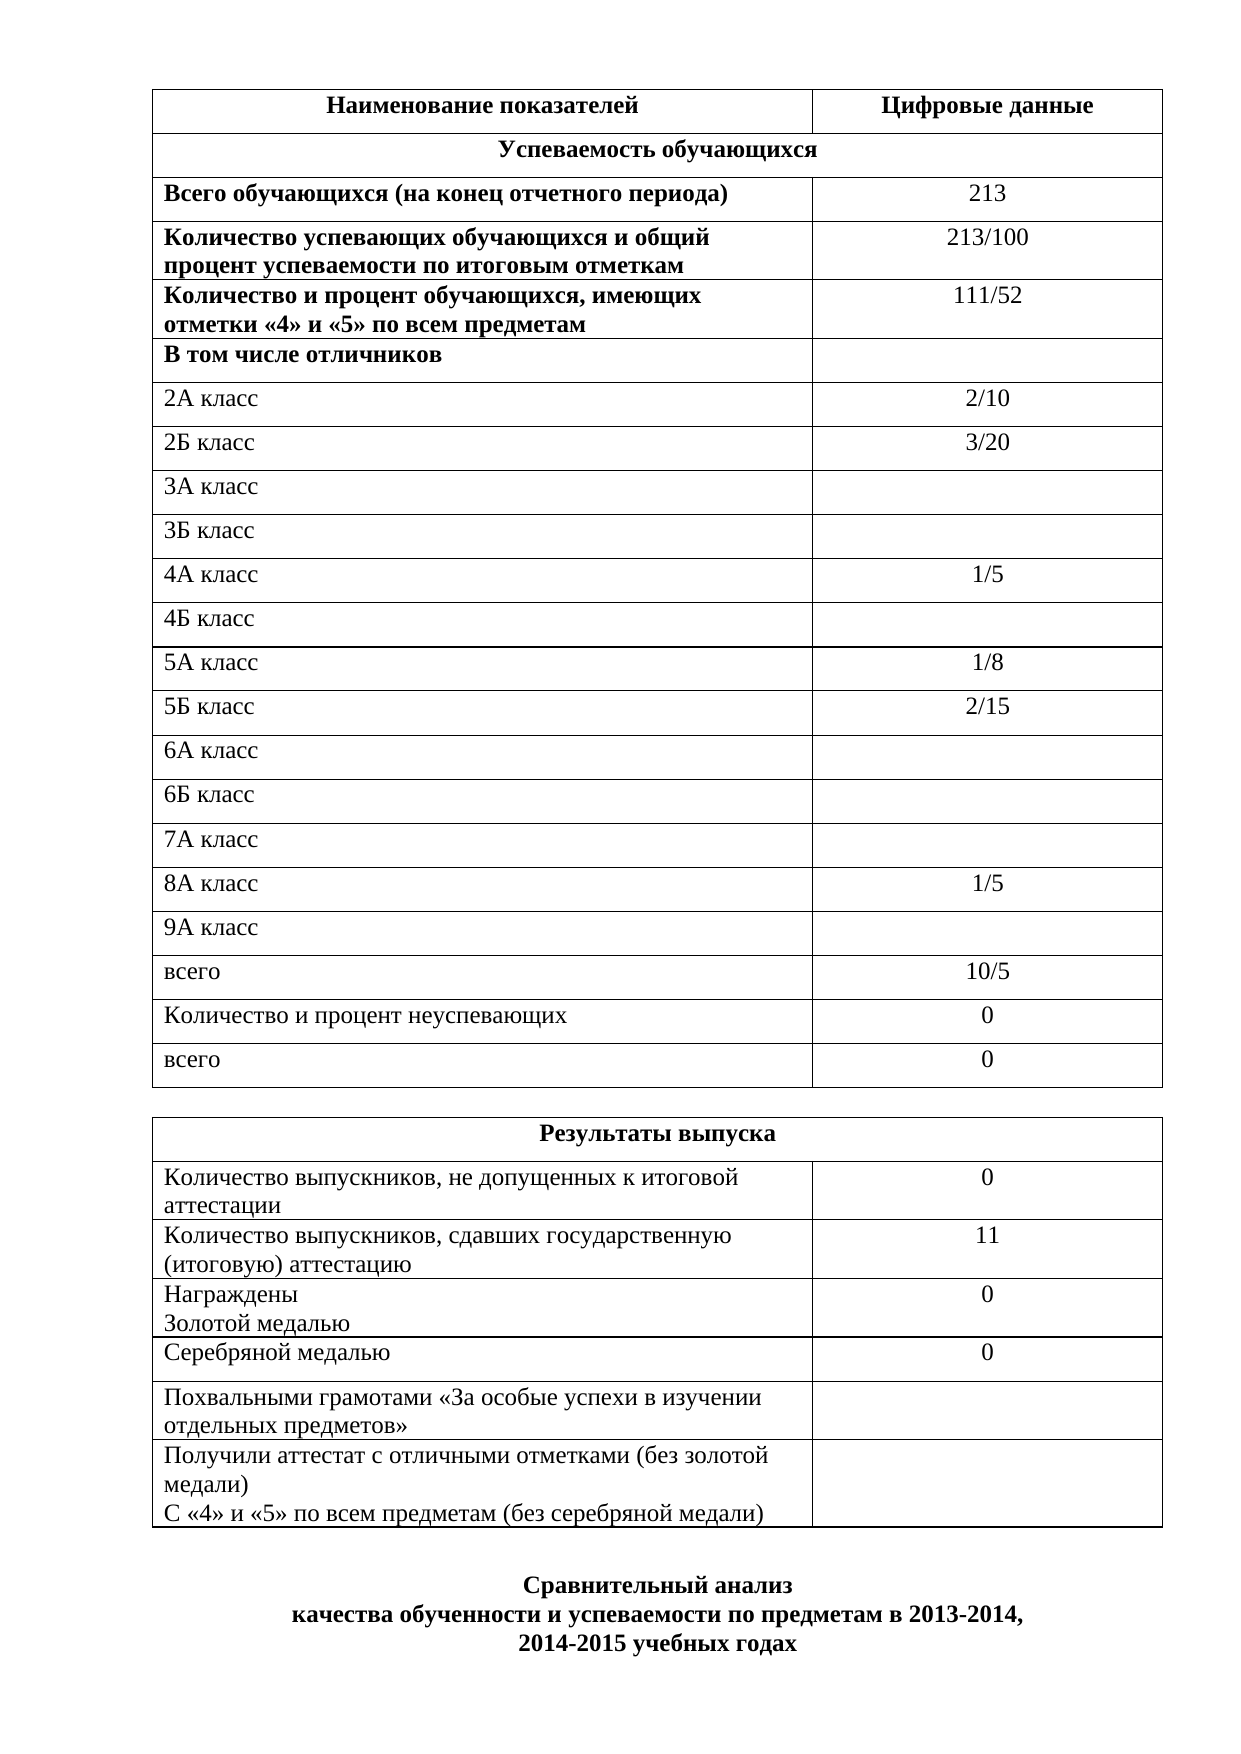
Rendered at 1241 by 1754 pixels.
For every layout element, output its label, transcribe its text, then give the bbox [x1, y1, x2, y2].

table_cell 0 [813, 1000, 1162, 1043]
table_cell Всего обучающихся (на конец отчетного периода) [153, 178, 812, 221]
table_cell 0 [813, 1044, 1162, 1087]
table_cell 1/5 [813, 559, 1162, 602]
table_cell 3/20 [813, 427, 1162, 470]
table_cell 3А класс [153, 471, 812, 514]
table_cell 0 [813, 1338, 1162, 1381]
table_cell [813, 603, 1162, 646]
table_cell [813, 912, 1162, 955]
table_cell 9А класс [153, 912, 812, 955]
table_cell 4А класс [153, 559, 812, 602]
table_header Наименование показателей [153, 90, 812, 133]
table_cell 10/5 [813, 956, 1162, 999]
table_cell 2/10 [813, 383, 1162, 426]
table_cell Количество успевающих обучающихся и общий процент успеваемости по итоговым отметкам [153, 222, 812, 279]
table_cell 2/15 [813, 691, 1162, 734]
table_cell Количество и процент обучающихся, имеющих отметки «4» и «5» по всем предметам [153, 280, 812, 338]
table_cell 2А класс [153, 383, 812, 426]
table_cell Успеваемость обучающихся [153, 134, 1162, 177]
text 2014-2015 учебных годах [164, 1628, 1152, 1657]
table_cell [813, 736, 1162, 778]
table_cell 0 [813, 1279, 1162, 1336]
table_cell Награждены Золотой медалью [153, 1279, 812, 1336]
table_cell 6Б класс [153, 780, 812, 823]
table_cell 4Б класс [153, 603, 812, 646]
table_cell 8А класс [153, 868, 812, 911]
table_cell 11 [813, 1220, 1162, 1278]
table_cell Серебряной медалью [153, 1338, 812, 1381]
table_cell Количество и процент неуспевающих [153, 1000, 812, 1043]
table_cell 1/5 [813, 868, 1162, 911]
table_cell Количество выпускников, сдавших государственную (итоговую) аттестацию [153, 1220, 812, 1278]
table_cell В том числе отличников [153, 339, 812, 382]
table_cell 1/8 [813, 648, 1162, 690]
table_cell 2Б класс [153, 427, 812, 470]
table_cell всего [153, 1044, 812, 1087]
table_cell [813, 515, 1162, 558]
table_cell 111/52 [813, 280, 1162, 338]
table_cell Количество выпускников, не допущенных к итоговой аттестации [153, 1162, 812, 1219]
table_cell 5А класс [153, 648, 812, 690]
text качества обученности и успеваемости по предметам в 2013-2014, [164, 1599, 1152, 1628]
table_cell Похвальными грамотами «За особые успехи в изучении отдельных предметов» [153, 1382, 812, 1439]
table_cell 6А класс [153, 736, 812, 778]
table_header Цифровые данные [813, 90, 1162, 133]
table_cell 213/100 [813, 222, 1162, 279]
table_cell Получили аттестат с отличными отметками (без золотой медали) С «4» и «5» по всем предметам (без серебряной медали) [153, 1440, 812, 1526]
table_cell 213 [813, 178, 1162, 221]
table_cell [813, 339, 1162, 382]
table_cell 3Б класс [153, 515, 812, 558]
table_cell [813, 471, 1162, 514]
table_cell всего [153, 956, 812, 999]
table_cell 0 [813, 1162, 1162, 1219]
table_cell 5Б класс [153, 691, 812, 734]
table_cell [813, 780, 1162, 823]
table_header Результаты выпуска [153, 1118, 1162, 1161]
table_cell [813, 1382, 1162, 1439]
table_cell [813, 824, 1162, 867]
text Сравнительный анализ [164, 1571, 1152, 1599]
table_cell 7А класс [153, 824, 812, 867]
table_cell [813, 1440, 1162, 1526]
